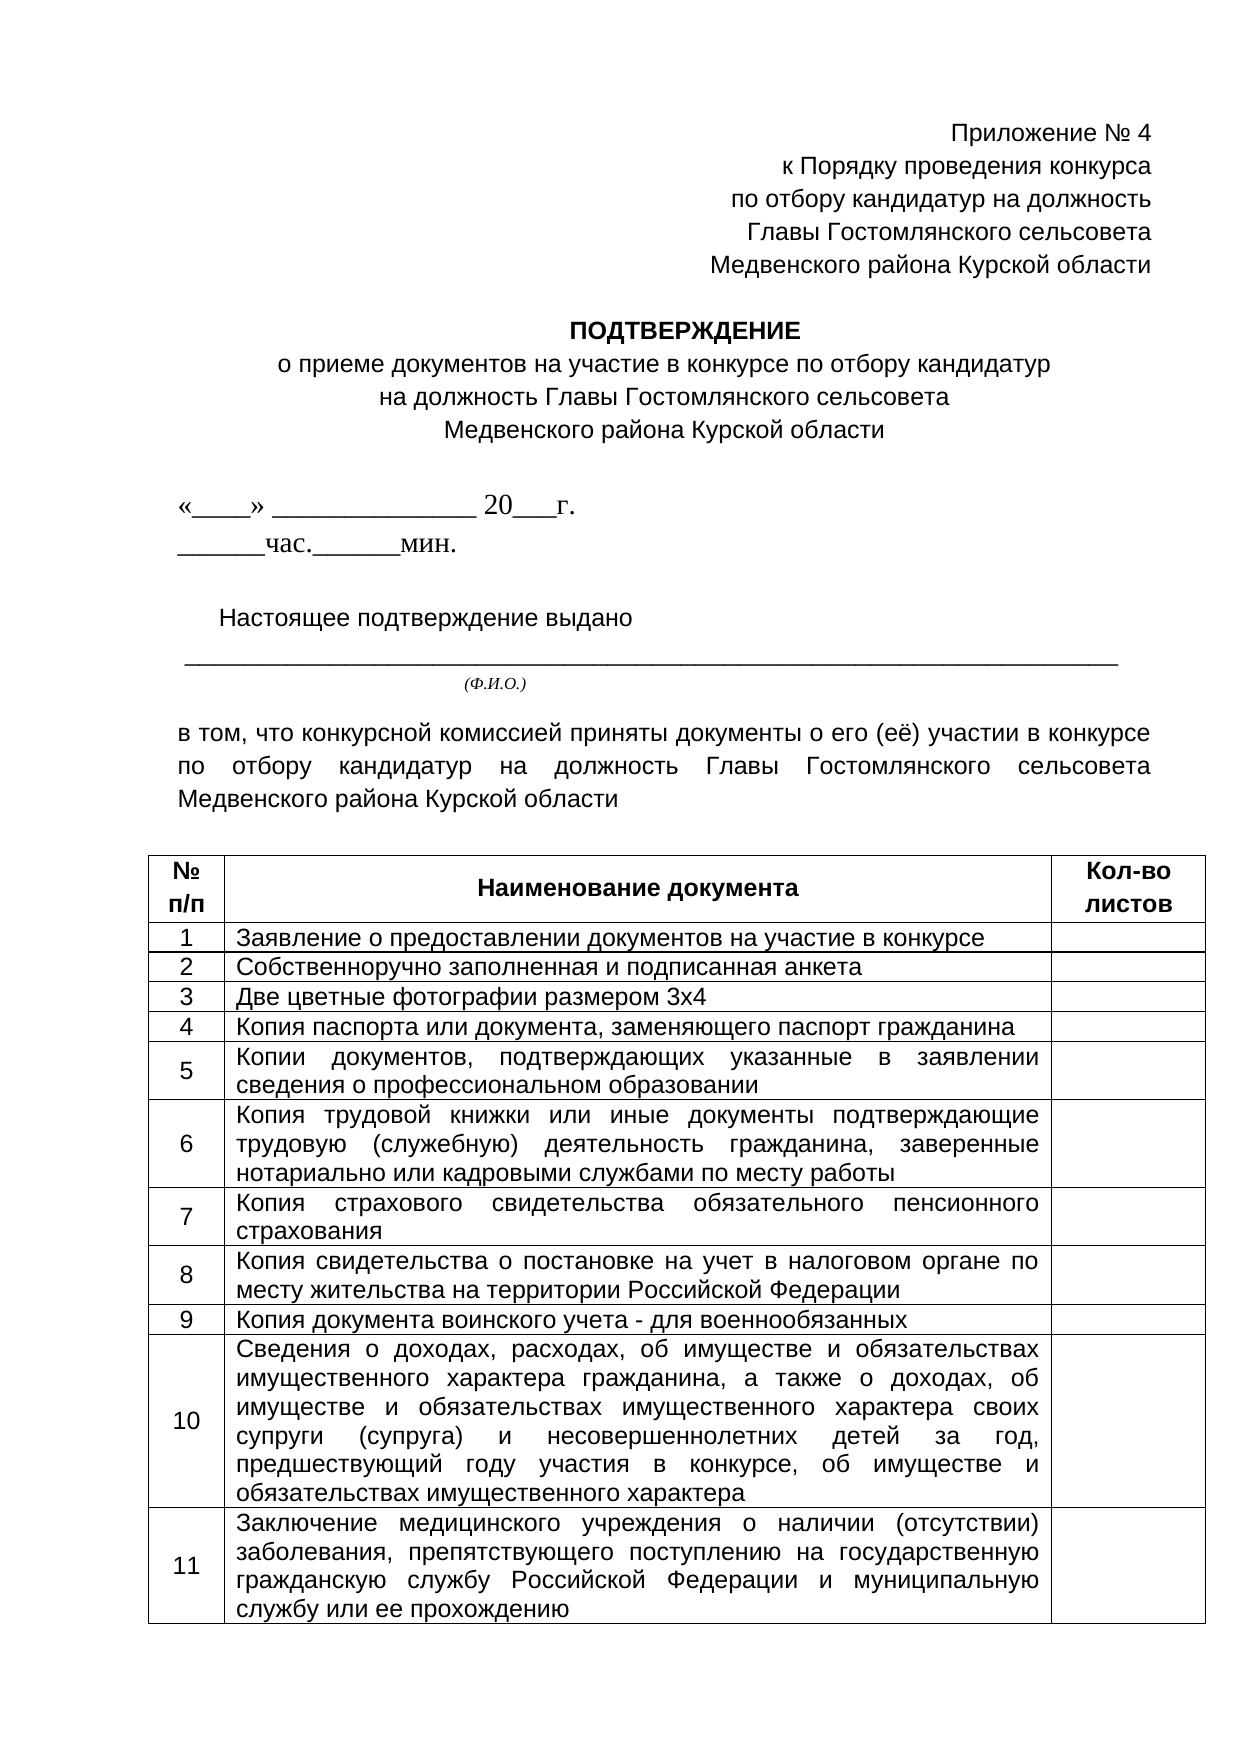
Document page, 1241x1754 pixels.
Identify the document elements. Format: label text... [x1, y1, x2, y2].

table_cell Две цветные фотографии размером 3x4 [225, 982, 1051, 1011]
table_cell Сведения о доходах, расходах, об имуществе и обязательствах имущественного характера гражданина, а также о доходах, об имуществе и обязательствах имущественного характера своих супруги (супруга) и несовершеннолетних детей за год, предшествующий году участия в конкурсе, об имуществе и обязательствах имущественного характера [225, 1335, 1051, 1507]
table_cell [1052, 1188, 1205, 1245]
table_cell [1052, 953, 1205, 981]
text ________________________________________________________________ [177, 636, 1152, 669]
table_cell 9 [149, 1305, 224, 1333]
table_cell [1052, 1100, 1205, 1187]
table_cell 8 [149, 1246, 224, 1304]
text Главы Гостомлянского сельсовета [177, 217, 1152, 246]
table_cell 7 [149, 1188, 224, 1245]
table_cell [1052, 923, 1205, 951]
table_cell 4 [149, 1012, 224, 1041]
text Медвенского района Курской области [177, 415, 1152, 444]
table_cell 11 [149, 1508, 224, 1623]
text (Ф.И.О.) [177, 674, 1152, 708]
table_cell [1052, 982, 1205, 1011]
table_header Наименование документа [225, 856, 1051, 922]
table_cell [1052, 1305, 1205, 1333]
text на должность Главы Гостомлянского сельсовета [177, 382, 1152, 411]
table_header № п/п [149, 856, 224, 922]
table_cell Копия свидетельства о постановке на учет в налоговом органе по месту жительства на территории Российской Федерации [225, 1246, 1051, 1304]
table_cell [1052, 1042, 1205, 1099]
table_cell [1052, 1012, 1205, 1041]
text Приложение № 4 [177, 118, 1152, 147]
table_cell 6 [149, 1100, 224, 1187]
text ______час.______мин. [177, 525, 1152, 559]
text о приеме документов на участие в конкурсе по отбору кандидатур [177, 349, 1152, 378]
table_cell [1052, 1508, 1205, 1623]
text Медвенского района Курской области [177, 250, 1152, 279]
text «____» ______________ 20___г. [177, 487, 1152, 520]
table_cell Копия страхового свидетельства обязательного пенсионного страхования [225, 1188, 1051, 1245]
text Настоящее подтверждение выдано [177, 602, 1152, 631]
text по отбору кандидатур на должность [177, 184, 1152, 213]
table_cell Копия трудовой книжки или иные документы подтверждающие трудовую (служебную) деятельность гражданина, заверенные нотариально или кадровыми службами по месту работы [225, 1100, 1051, 1187]
table_cell 1 [149, 923, 224, 951]
table_cell [1052, 1246, 1205, 1304]
table_cell Копия документа воинского учета - для военнообязанных [225, 1305, 1051, 1333]
text ПОДТВЕРЖДЕНИЕ [177, 316, 1152, 345]
text в том, что конкурсной комиссией приняты документы о его (её) участии в конкурсе по отбору кандидатур на должность Главы Гостомлянского сельсовета Медвенского района Курской области [177, 718, 1152, 812]
table_cell [1052, 1335, 1205, 1507]
table_cell Собственноручно заполненная и подписанная анкета [225, 953, 1051, 981]
table_cell 5 [149, 1042, 224, 1099]
text к Порядку проведения конкурса [177, 151, 1152, 180]
table_cell 3 [149, 982, 224, 1011]
table_cell 10 [149, 1335, 224, 1507]
table_cell Заявление о предоставлении документов на участие в конкурсе [225, 923, 1051, 951]
table_header Кол-во листов [1052, 856, 1205, 922]
table_cell Копии документов, подтверждающих указанные в заявлении сведения о профессиональном образовании [225, 1042, 1051, 1099]
table_cell Заключение медицинского учреждения о наличии (отсутствии) заболевания, препятствующего поступлению на государственную гражданскую службу Российской Федерации и муниципальную службу или ее прохождению [225, 1508, 1051, 1623]
table_cell 2 [149, 953, 224, 981]
table_cell Копия паспорта или документа, заменяющего паспорт гражданина [225, 1012, 1051, 1041]
